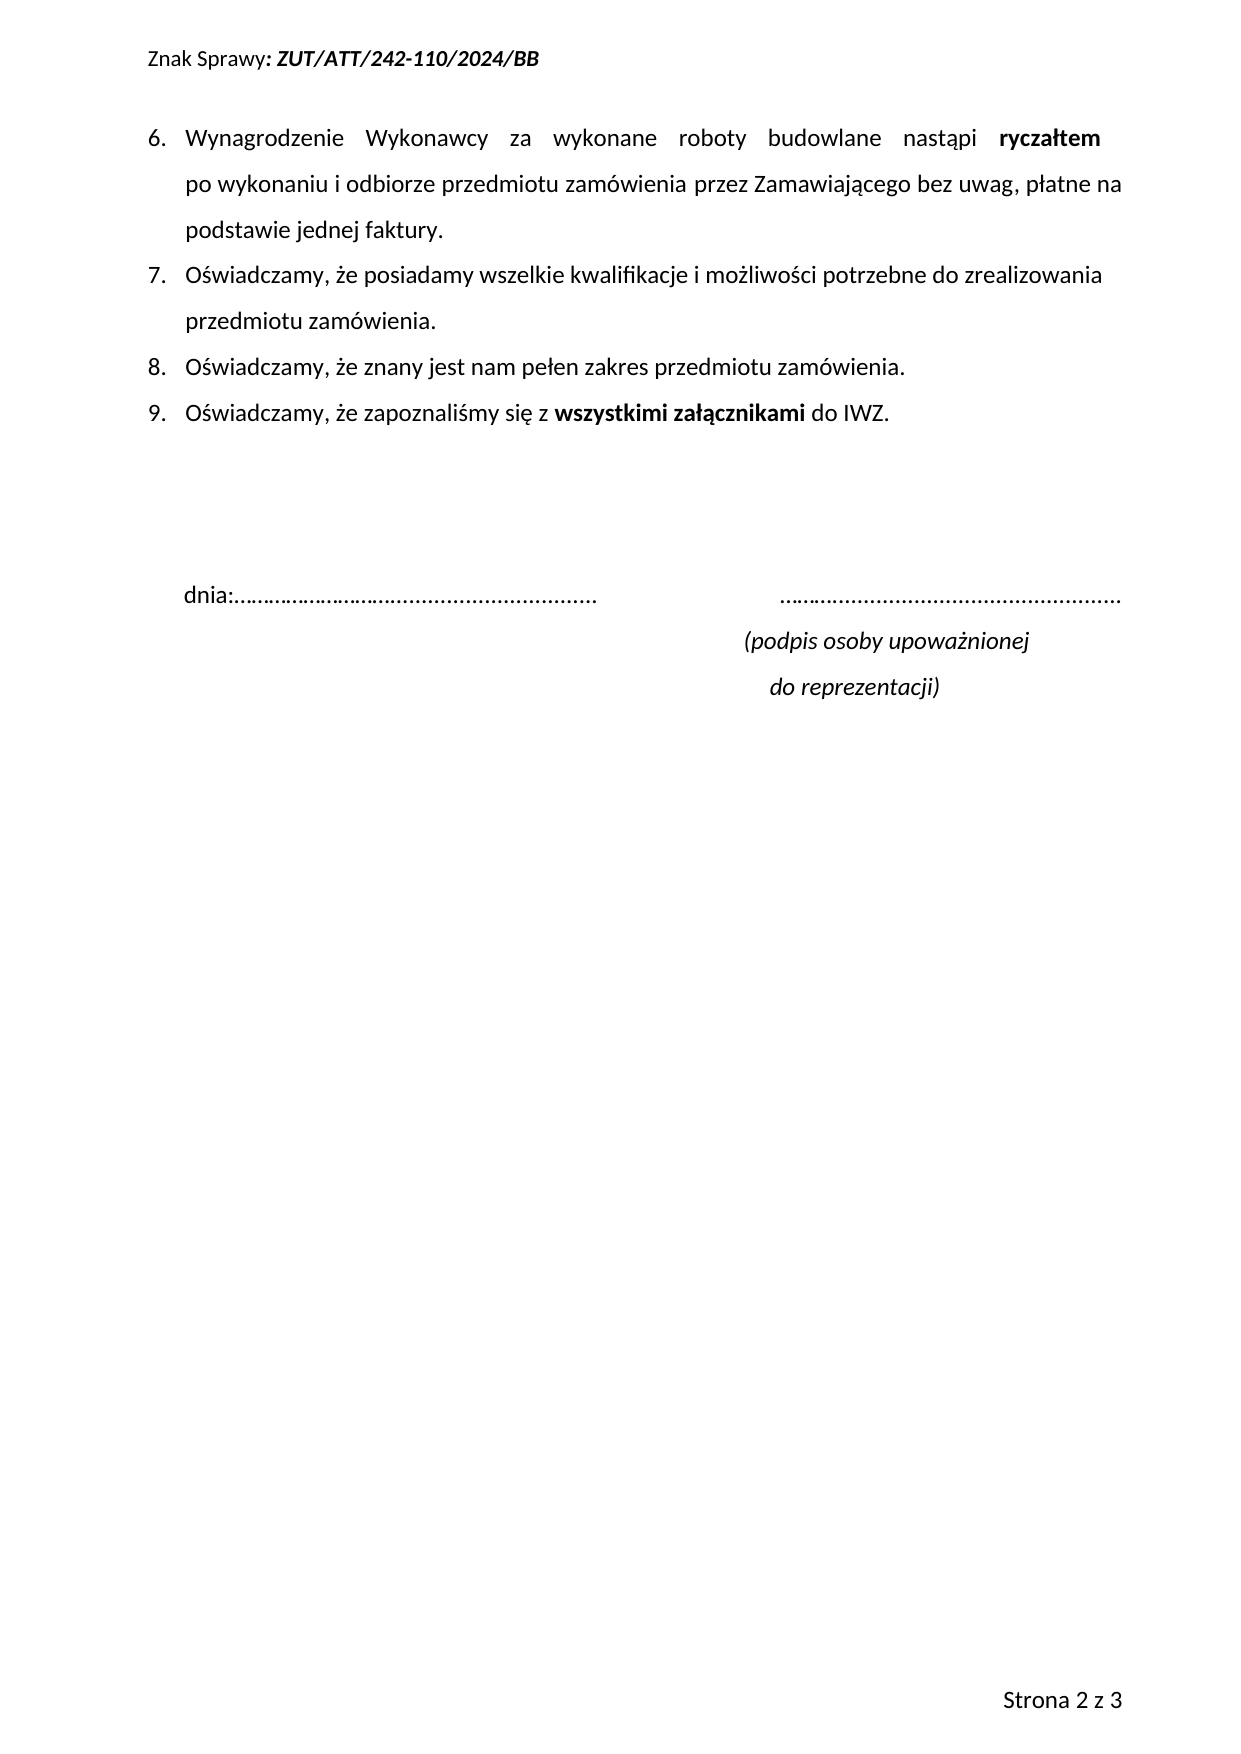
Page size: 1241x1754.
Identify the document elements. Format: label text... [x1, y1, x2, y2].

text dnia:………………………................................. [148, 580, 598, 610]
list Oświadczamy, że posiadamy wszelkie kwalifikacje i możliwości potrzebne do zrealizowania przedmiotu zamówienia. [148, 259, 1122, 336]
list Oświadczamy, że zapoznaliśmy się z wszystkimi załącznikami do IWZ. [148, 397, 1122, 427]
text ……….............................................. [672, 580, 1122, 610]
text do reprezentacji) [516, 671, 1122, 702]
list Oświadczamy, że znany jest nam pełen zakres przedmiotu zamówienia. [148, 351, 1122, 382]
text (podpis osoby upoważnionej [664, 625, 1122, 656]
list Wynagrodzenie Wykonawcy za wykonane roboty budowlane nastąpi ryczałtem po wykonaniu i odbiorze przedmiotu zamówienia przez Zamawiającego bez uwag, płatne na podstawie jednej faktury. [148, 122, 1122, 244]
